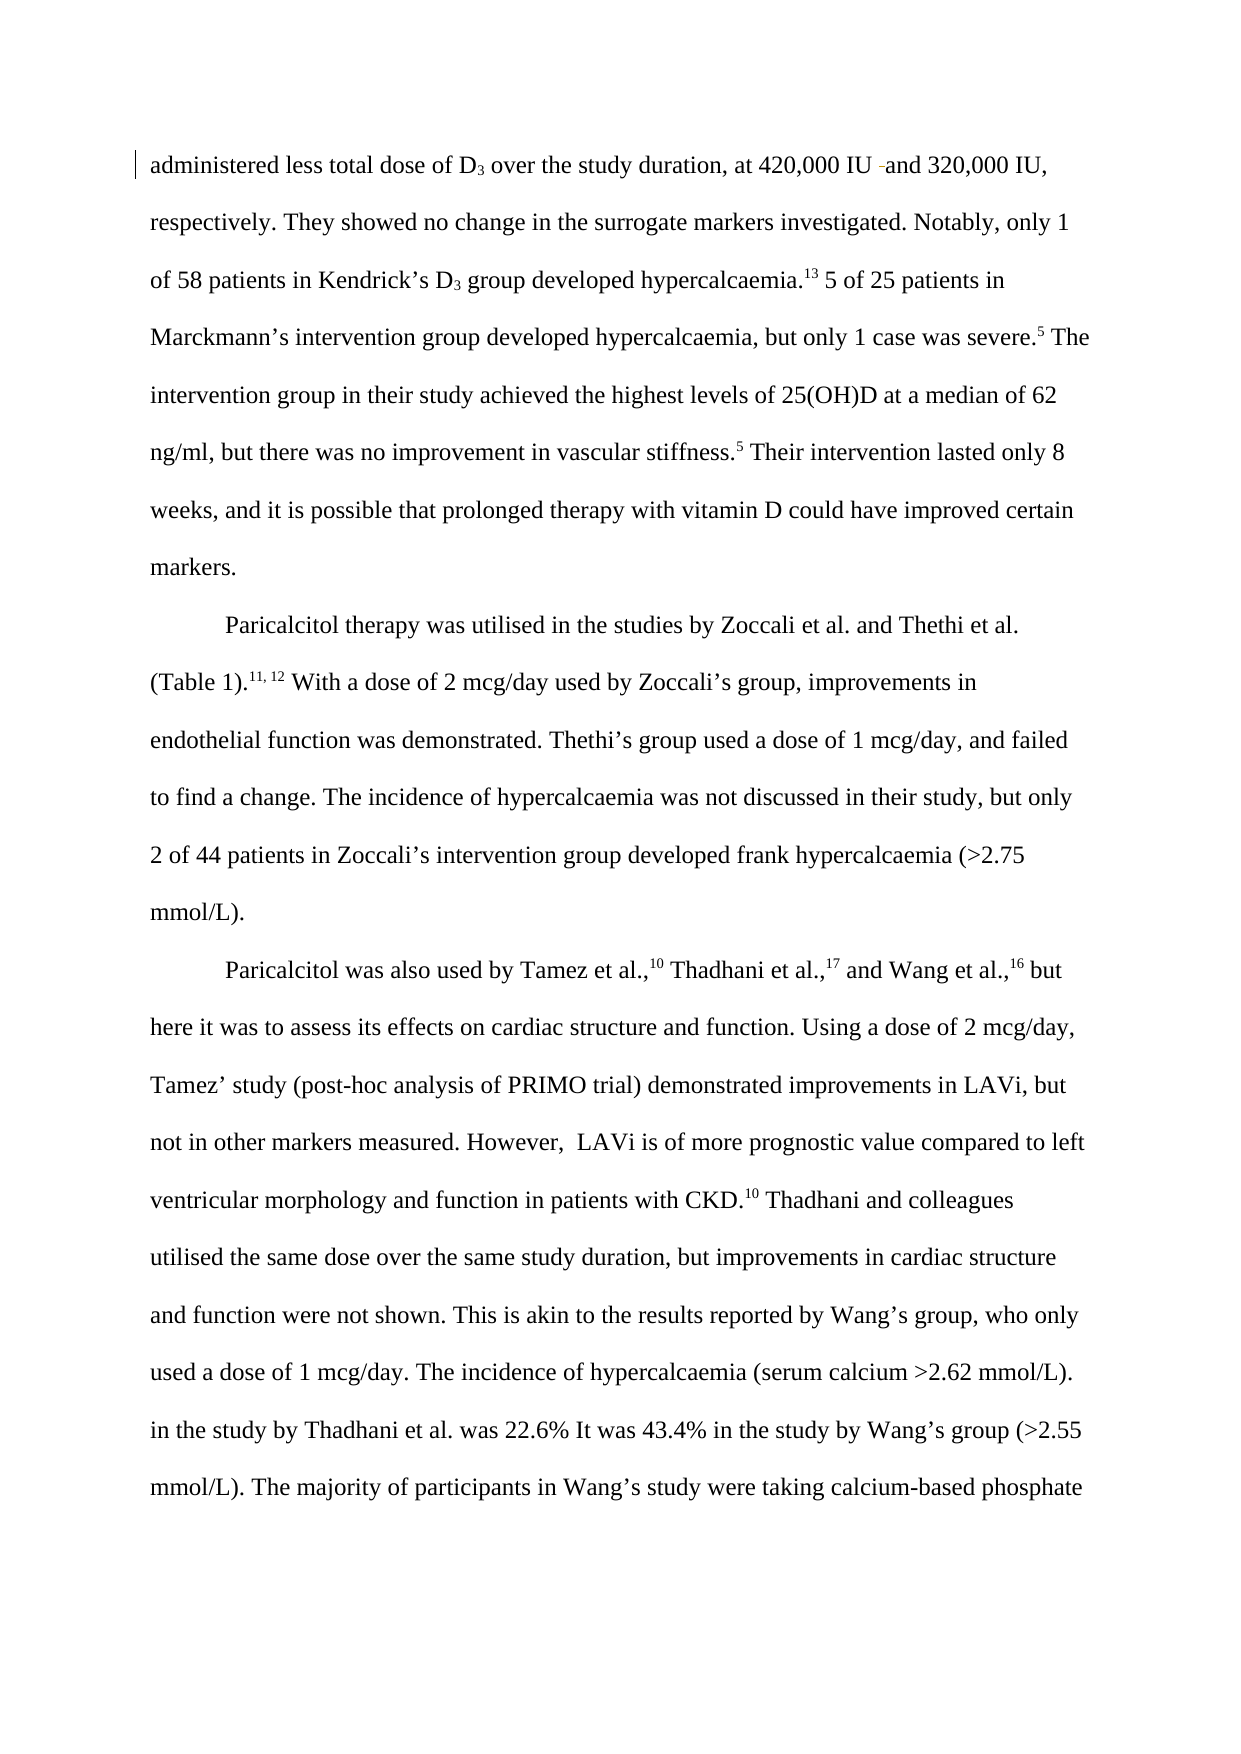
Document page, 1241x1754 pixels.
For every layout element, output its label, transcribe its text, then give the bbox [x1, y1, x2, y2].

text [150, 150, 1090, 581]
text Paricalcitol therapy was utilised in the studies by Zoccali et al. and Thethi et al. (Table 1).11, 12 With a dose of 2 mcg/day used by Zoccali’s group, improvements in endothelial function was demonstrated. Thethi’s group used a dose of 1 mcg/day, and failed to find a change. The incidence of hypercalcaemia was not discussed in their study, but only 2 of 44 patients in Zoccali’s intervention group developed frank hypercalcaemia (>2.75 mmol/L). [150, 610, 1090, 926]
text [150, 955, 1090, 1501]
